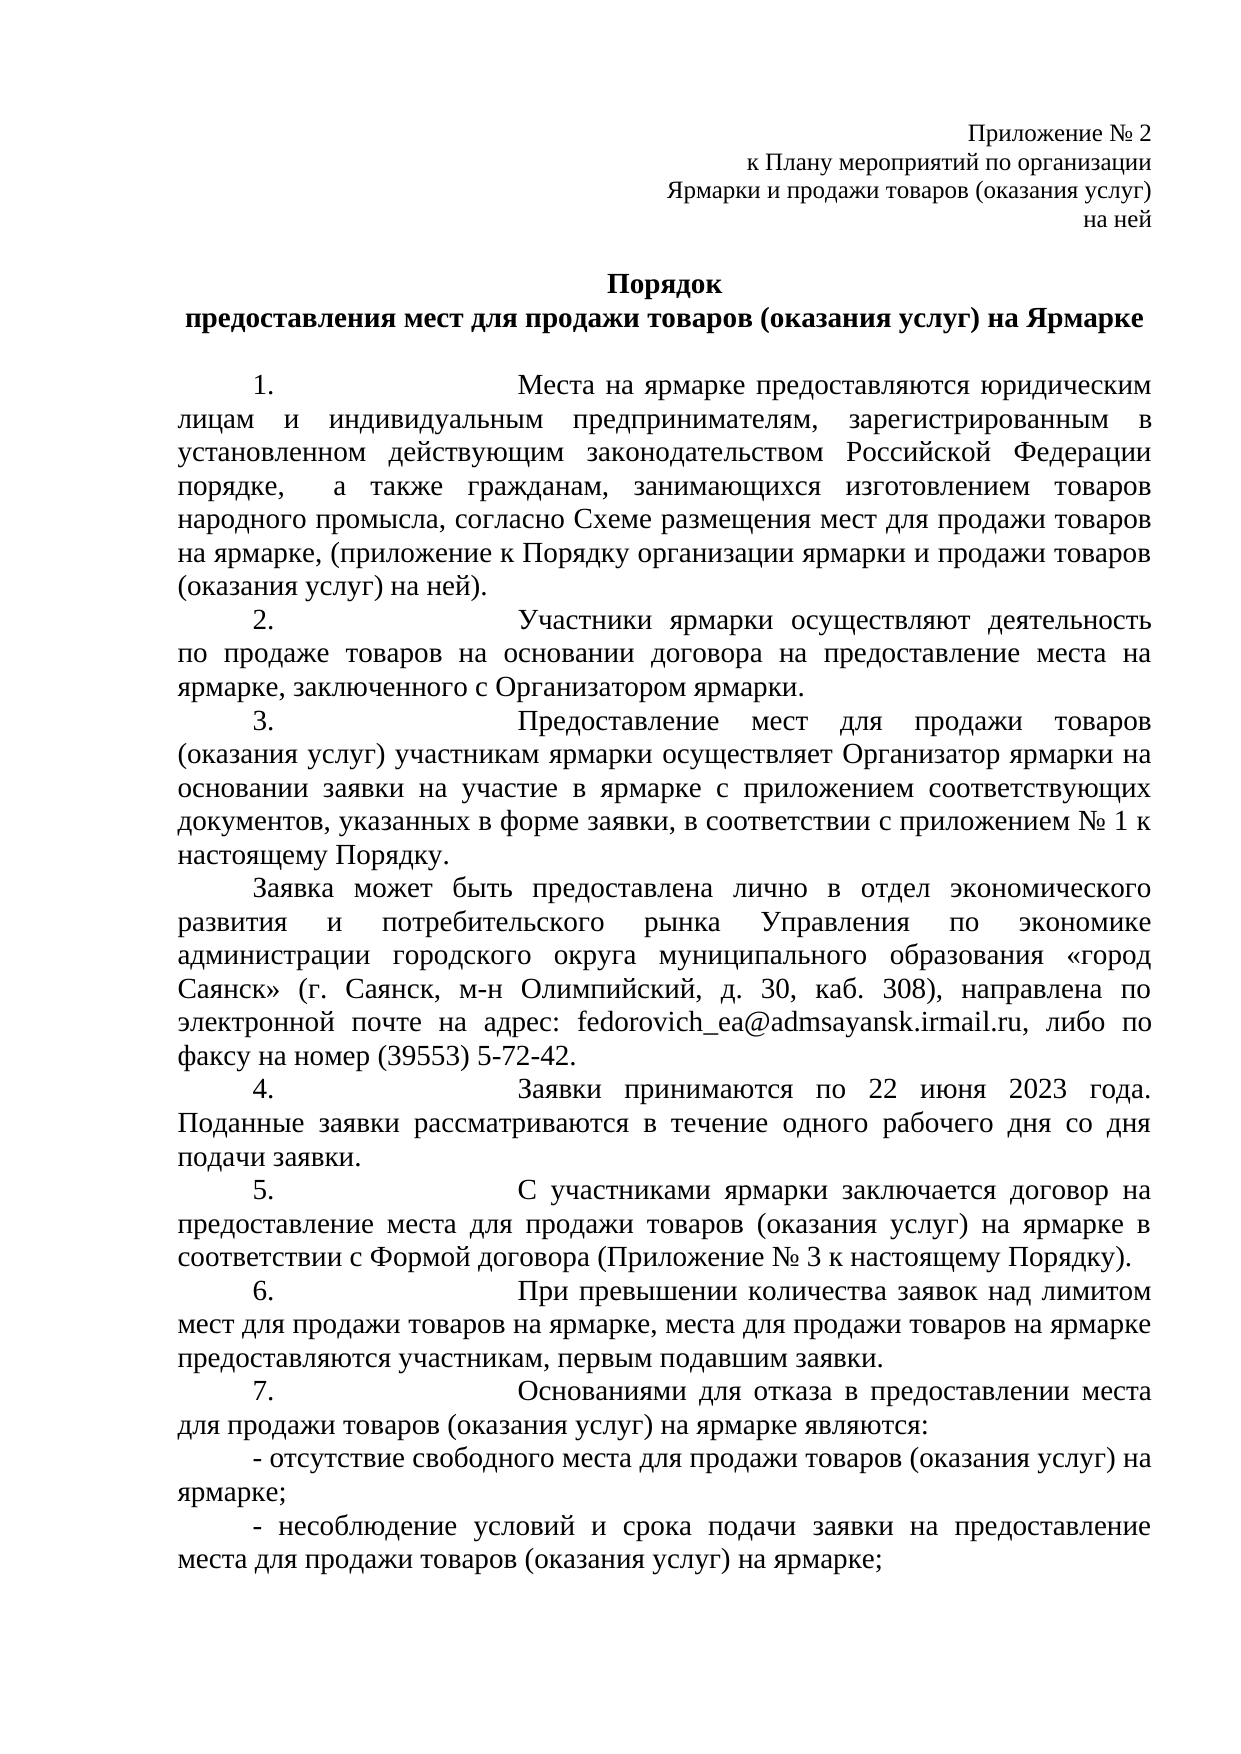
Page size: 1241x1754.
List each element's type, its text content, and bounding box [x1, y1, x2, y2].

list Основаниями для отказа в предоставлении места для продажи товаров (оказания услуг) на ярмарке являются: [177, 1373, 1152, 1441]
text Заявка может быть предоставлена лично в отдел экономического развития и потребительского рынка Управления по экономике администрации городского округа муниципального образования «город Саянск» (г. Саянск, м-н Олимпийский, д. 30, каб. 308), направлена по электронной почте на адрес: fedorovich_ea@admsayansk.irmail.ru, либо по факсу на номер (39553) 5-72-42. [177, 870, 1152, 1072]
text Ярмарки и продажи товаров (оказания услуг) на ней [664, 176, 1152, 233]
text к Плану мероприятий по организации [664, 147, 1152, 176]
text Порядок [177, 267, 1152, 300]
list С участниками ярмарки заключается договор на предоставление места для продажи товаров (оказания услуг) на ярмарке в соответствии с Формой договора (Приложение № 3 к настоящему Порядку). [177, 1172, 1152, 1273]
text - несоблюдение условий и срока подачи заявки на предоставление места для продажи товаров (оказания услуг) на ярмарке; [177, 1508, 1152, 1575]
list Места на ярмарке предоставляются юридическим лицам и индивидуальным предпринимателям, зарегистрированным в установленном действующим законодательством Российской Федерации порядке, а также гражданам, занимающихся изготовлением товаров народного промысла, согласно Схеме размещения мест для продажи товаров на ярмарке, (приложение к Порядку организации ярмарки и продажи товаров (оказания услуг) на ней). [177, 367, 1152, 602]
text - отсутствие свободного места для продажи товаров (оказания услуг) на ярмарке; [177, 1441, 1152, 1508]
text предоставления мест для продажи товаров (оказания услуг) на Ярмарке [177, 300, 1152, 334]
list Предоставление мест для продажи товаров (оказания услуг) участникам ярмарки осуществляет Организатор ярмарки на основании заявки на участие в ярмарке с приложением соответствующих документов, указанных в форме заявки, в соответствии с приложением № 1 к настоящему Порядку. [177, 703, 1152, 870]
text Приложение № 2 [650, 118, 1152, 147]
list Заявки принимаются по 22 июня 2023 года. Поданные заявки рассматриваются в течение одного рабочего дня со дня подачи заявки. [177, 1072, 1152, 1172]
list При превышении количества заявок над лимитом мест для продажи товаров на ярмарке, места для продажи товаров на ярмарке предоставляются участникам, первым подавшим заявки. [177, 1273, 1152, 1373]
list Участники ярмарки осуществляют деятельность по продаже товаров на основании договора на предоставление места на ярмарке, заключенного с Организатором ярмарки. [177, 602, 1152, 703]
